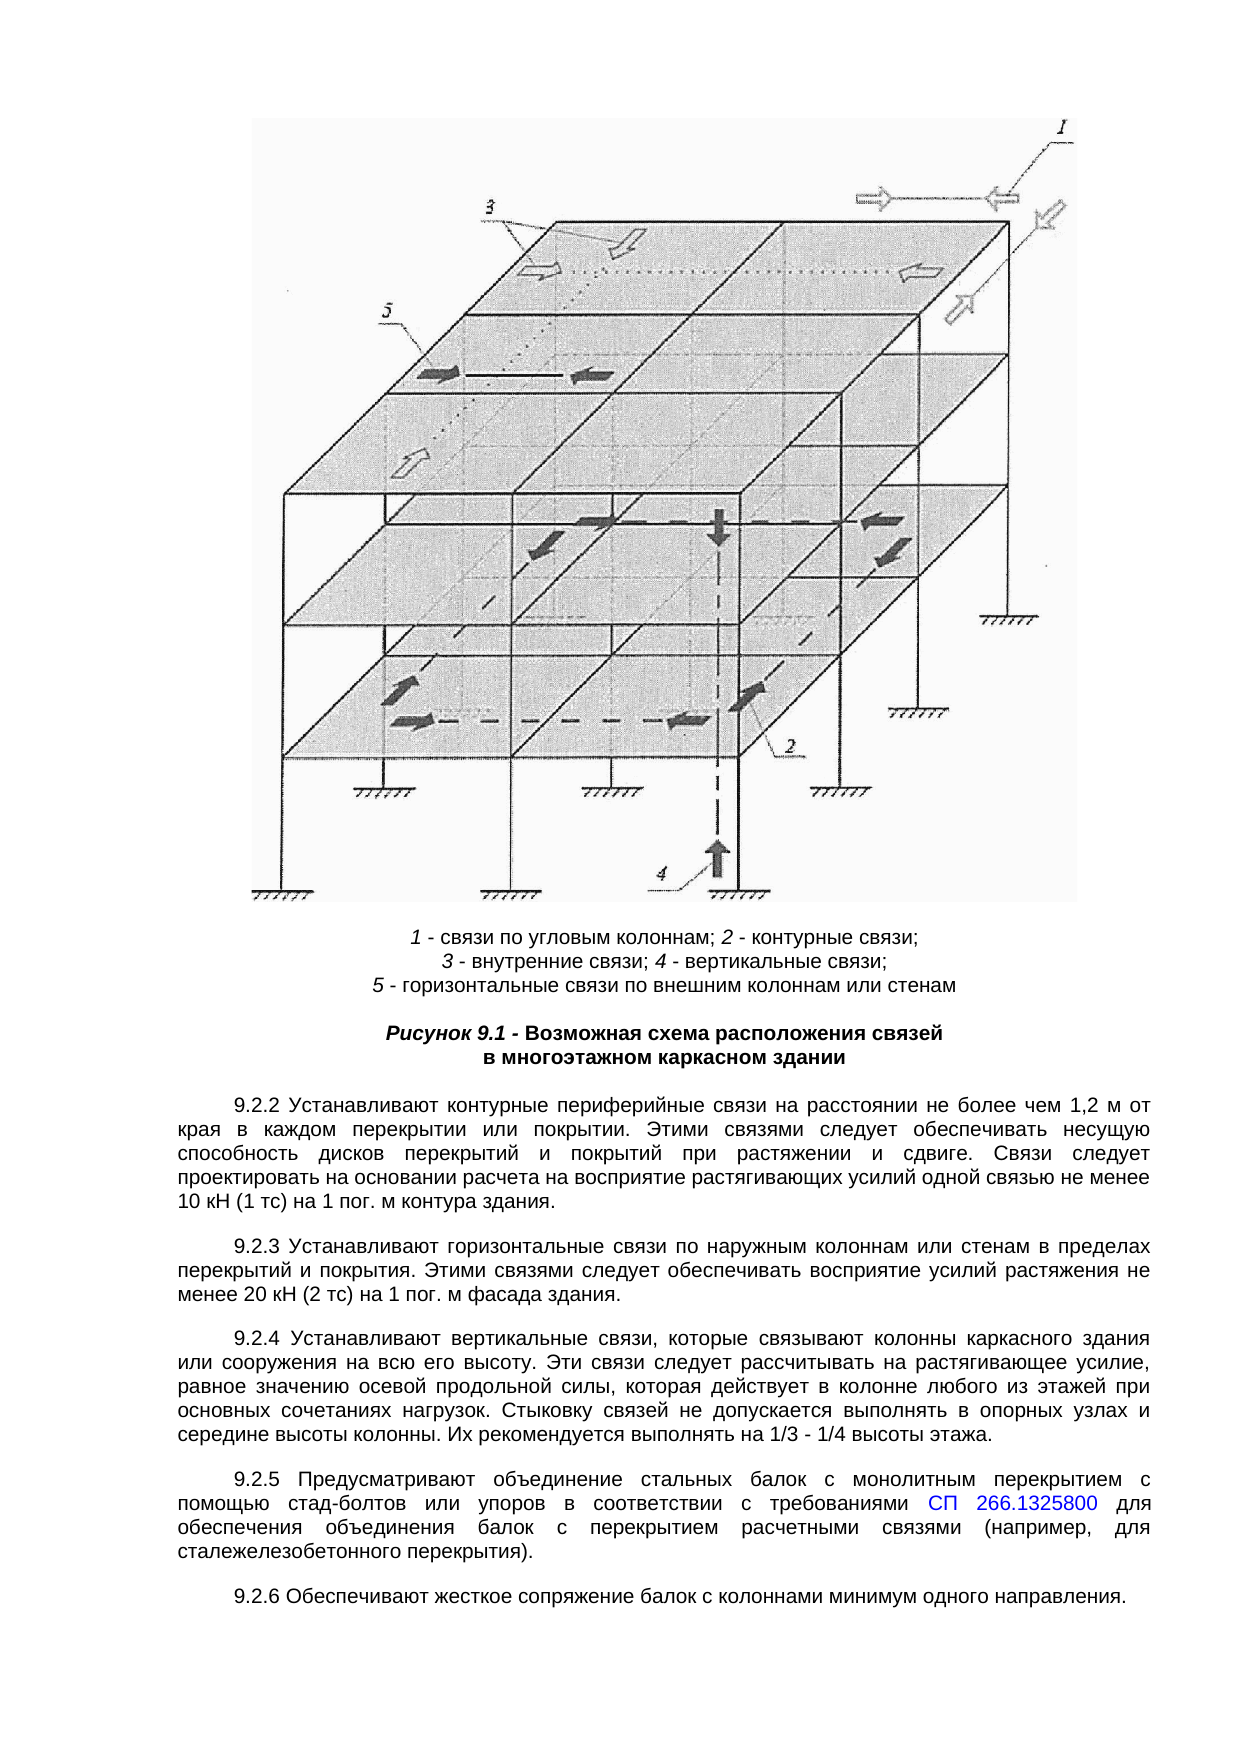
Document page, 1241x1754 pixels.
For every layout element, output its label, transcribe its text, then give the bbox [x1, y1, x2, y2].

text 5 - горизонтальные связи по внешним колоннам или стенам [177, 973, 1152, 997]
text 1 - связи по угловым колоннам; 2 - контурные связи; [177, 925, 1152, 949]
text 9.2.2 Устанавливают контурные периферийные связи на расстоянии не более чем 1,2 м от края в каждом перекрытии или покрытии. Этими связями следует обеспечивать несущую способность дисков перекрытий и покрытий при растяжении и сдвиге. Связи следует проектировать на основании расчета на восприятие растягивающих усилий одной связью не менее 10 кН (1 тс) на 1 пог. м контура здания. [177, 1093, 1152, 1213]
text 9.2.5 Предусматривают объединение стальных балок с монолитным перекрытием с помощью стад-болтов или упоров в соответствии с требованиями СП 266.1325800 для обеспечения объединения балок с перекрытием расчетными связями (например, для сталежелезобетонного перекрытия). [177, 1467, 1152, 1563]
text 9.2.4 Устанавливают вертикальные связи, которые связывают колонны каркасного здания или сооружения на всю его высоту. Эти связи следует рассчитывать на растягивающее усилие, равное значению осевой продольной силы, которая действует в колонне любого из этажей при основных сочетаниях нагрузок. Стыковку связей не допускается выполнять в опорных узлах и середине высоты колонны. Их рекомендуется выполнять на 1/3 - 1/4 высоты этажа. [177, 1326, 1152, 1446]
text Рисунок 9.1 - Возможная схема расположения связей [177, 1021, 1152, 1045]
text 3 - внутренние связи; 4 - вертикальные связи; [177, 949, 1152, 973]
text 9.2.3 Устанавливают горизонтальные связи по наружным колоннам или стенам в пределах перекрытий и покрытия. Этими связями следует обеспечивать восприятие усилий растяжения не менее 20 кН (2 тс) на 1 пог. м фасада здания. [177, 1233, 1152, 1305]
picture [251, 118, 1078, 902]
text 9.2.6 Обеспечивают жесткое сопряжение балок с колоннами минимум одного направления. [177, 1583, 1152, 1607]
text в многоэтажном каркасном здании [177, 1045, 1152, 1069]
